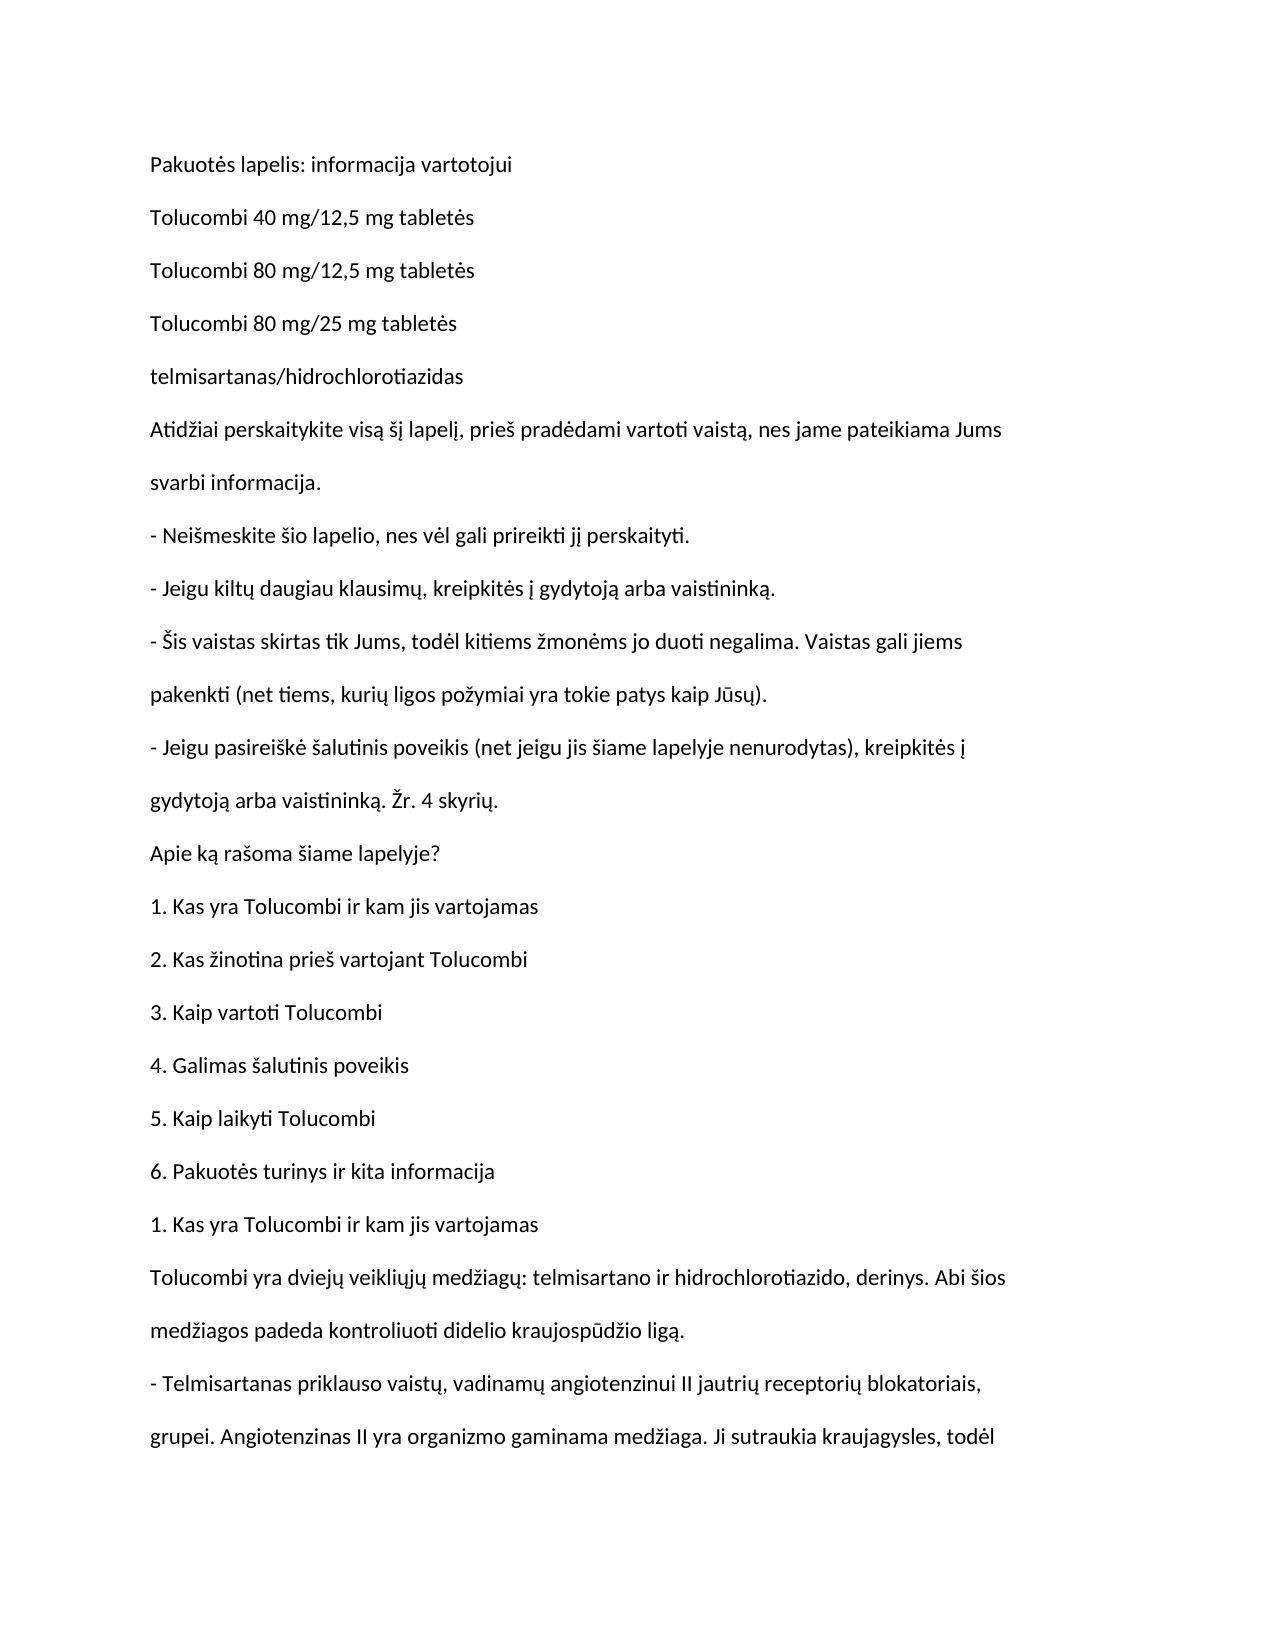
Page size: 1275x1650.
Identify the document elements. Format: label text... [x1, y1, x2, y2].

text - Šis vaistas skirtas tik Jums, todėl kitiems žmonėms jo duoti negalima. Vaistas gali jiems [150, 627, 1125, 655]
text Tolucombi 40 mg/12,5 mg tabletės [150, 203, 1125, 231]
text pakenkti (net tiems, kurių ligos požymiai yra tokie patys kaip Jūsų). [150, 680, 1125, 708]
text medžiagos padeda kontroliuoti didelio kraujospūdžio ligą. [150, 1316, 1125, 1344]
text Pakuotės lapelis: informacija vartotojui [150, 150, 1125, 178]
text - Jeigu kiltų daugiau klausimų, kreipkitės į gydytoją arba vaistininką. [150, 574, 1125, 602]
text Atidžiai perskaitykite visą šį lapelį, prieš pradėdami vartoti vaistą, nes jame pateikiama Jums [150, 415, 1125, 443]
text svarbi informacija. [150, 468, 1125, 496]
text Tolucombi 80 mg/25 mg tabletės [150, 309, 1125, 337]
text 5. Kaip laikyti Tolucombi [150, 1104, 1125, 1132]
text telmisartanas/hidrochlorotiazidas [150, 362, 1125, 390]
text Apie ką rašoma šiame lapelyje? [150, 839, 1125, 867]
text grupei. Angiotenzinas II yra organizmo gaminama medžiaga. Ji sutraukia kraujagysles, todėl [150, 1422, 1125, 1451]
text 3. Kaip vartoti Tolucombi [150, 998, 1125, 1026]
text Tolucombi yra dviejų veikliųjų medžiagų: telmisartano ir hidrochlorotiazido, derinys. Abi šios [150, 1263, 1125, 1291]
text - Telmisartanas priklauso vaistų, vadinamų angiotenzinui II jautrių receptorių blokatoriais, [150, 1369, 1125, 1397]
text 1. Kas yra Tolucombi ir kam jis vartojamas [150, 1210, 1125, 1238]
text 1. Kas yra Tolucombi ir kam jis vartojamas [150, 892, 1125, 920]
text gydytoją arba vaistininką. Žr. 4 skyrių. [150, 786, 1125, 814]
text 2. Kas žinotina prieš vartojant Tolucombi [150, 945, 1125, 973]
text 6. Pakuotės turinys ir kita informacija [150, 1157, 1125, 1185]
text - Neišmeskite šio lapelio, nes vėl gali prireikti jį perskaityti. [150, 521, 1125, 549]
text 4. Galimas šalutinis poveikis [150, 1051, 1125, 1079]
text Tolucombi 80 mg/12,5 mg tabletės [150, 256, 1125, 284]
text - Jeigu pasireiškė šalutinis poveikis (net jeigu jis šiame lapelyje nenurodytas), kreipkitės į [150, 733, 1125, 761]
